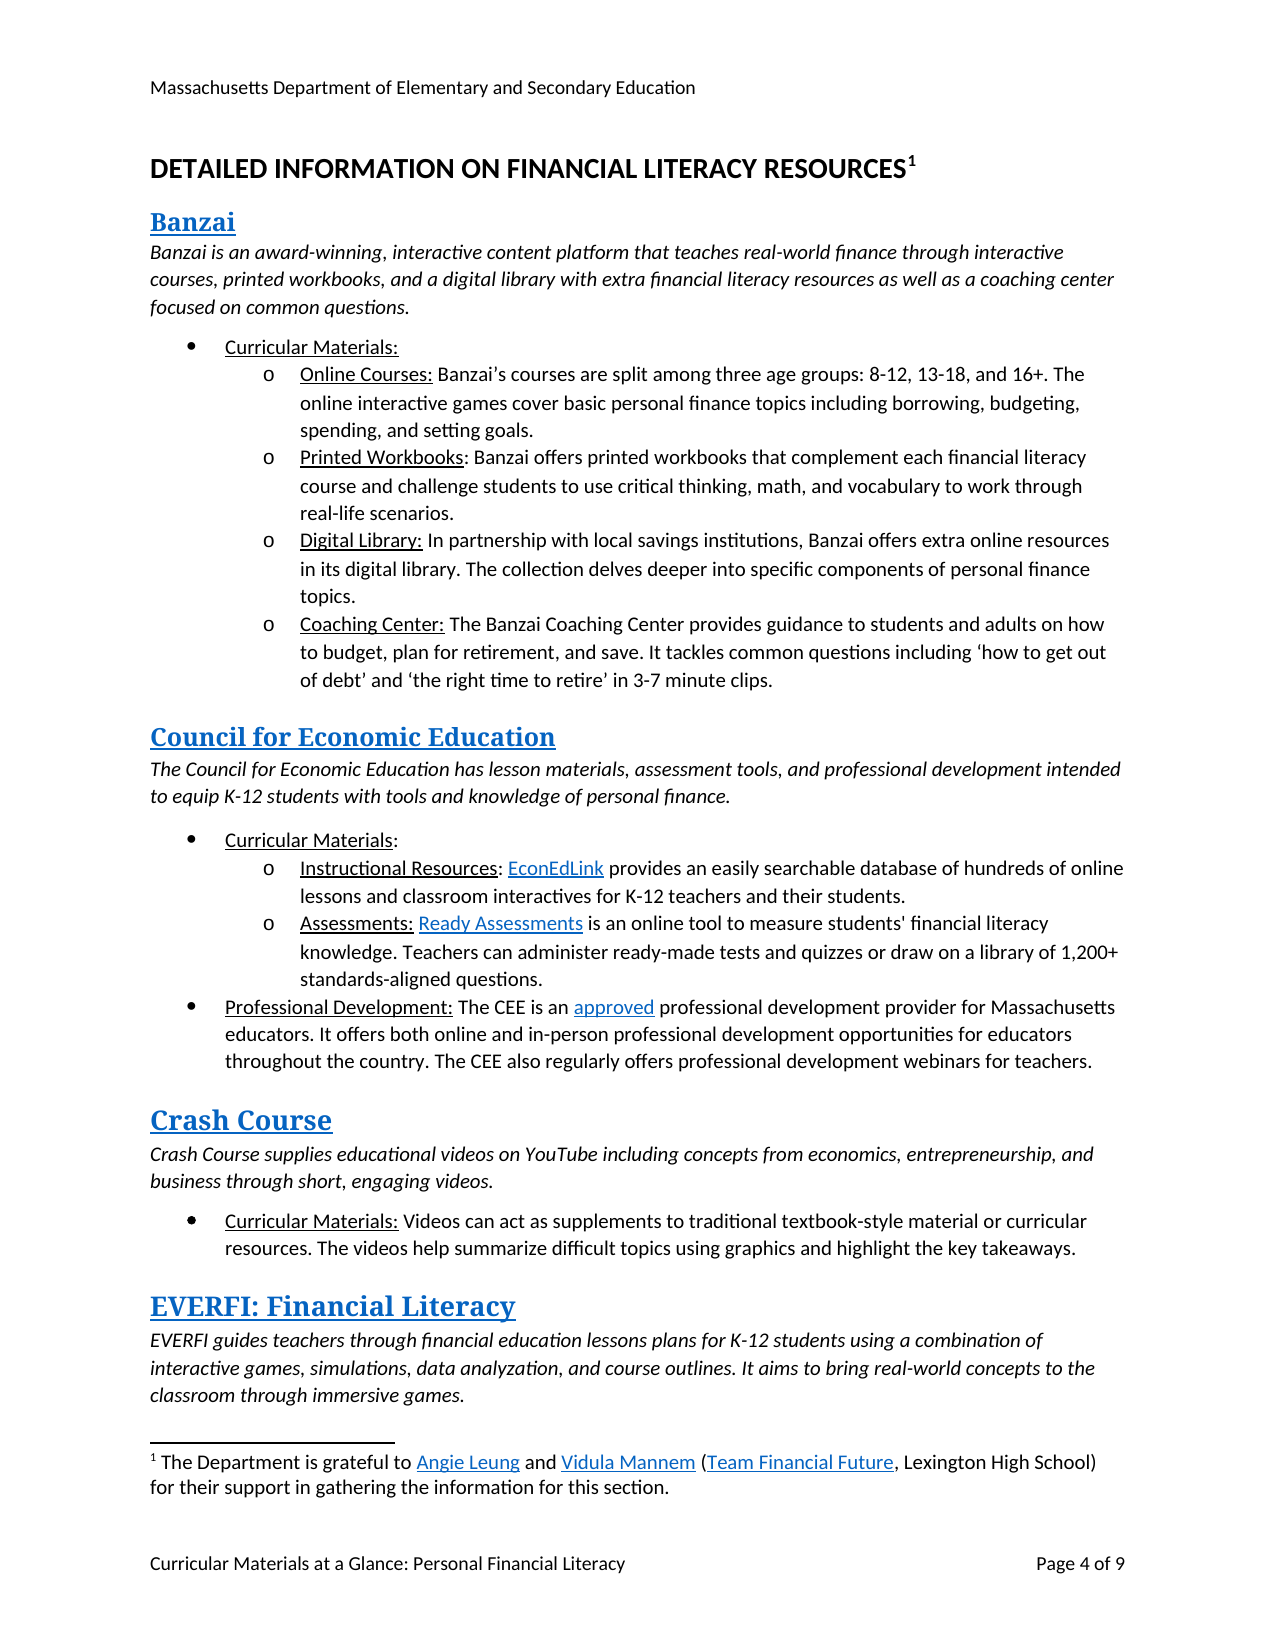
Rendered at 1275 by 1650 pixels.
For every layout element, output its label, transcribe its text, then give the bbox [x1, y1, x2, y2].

list Instructional Resources: EconEdLink provides an easily searchable database of hundreds of online lessons and classroom interactives for K-12 teachers and their students. [262, 855, 1125, 909]
subtitle Council for Economic Education [150, 719, 1125, 753]
list Professional Development: The CEE is an approved professional development provider for Massachusetts educators. It offers both online and in-person professional development opportunities for educators throughout the country. The CEE also regularly offers professional development webinars for teachers. [187, 994, 1125, 1074]
text Crash Course supplies educational videos on YouTube including concepts from economics, entrepreneurship, and business through short, engaging videos. [150, 1141, 1125, 1194]
list Curricular Materials: Videos can act as supplements to traditional textbook-style material or curricular resources. The videos help summarize difficult topics using graphics and highlight the key takeaways. [187, 1208, 1125, 1261]
subtitle Banzai [150, 205, 1125, 239]
list Digital Library: In partnership with local savings institutions, Banzai offers extra online resources in its digital library. The collection delves deeper into specific components of personal finance topics. [262, 528, 1125, 609]
text DETAILED INFORMATION ON FINANCIAL LITERACY RESOURCES [150, 150, 1125, 186]
list Printed Workbooks: Banzai offers printed workbooks that complement each financial literacy course and challenge students to use critical thinking, math, and vocabulary to work through real-life scenarios. [262, 444, 1125, 526]
text EVERFI guides teachers through financial education lessons plans for K-12 students using a combination of interactive games, simulations, data analyzation, and course outlines. It aims to bring real-world concepts to the classroom through immersive games. [150, 1328, 1125, 1408]
list Curricular Materials: [187, 827, 1125, 853]
list Curricular Materials: [187, 334, 1125, 359]
text Banzai is an award-winning, interactive content platform that teaches real-world finance through interactive courses, printed workbooks, and a digital library with extra financial literacy resources as well as a coaching center focused on common questions. [150, 239, 1125, 319]
text EVERFI: Financial Literacy [150, 1288, 1125, 1325]
text Crash Course [150, 1101, 1125, 1138]
list Assessments: Ready Assessments is an online tool to measure students' financial literacy knowledge. Teachers can administer ready-made tests and quizzes or draw on a library of 1,200+ standards-aligned questions. [262, 911, 1125, 992]
text The Council for Economic Education has lesson materials, assessment tools, and professional development intended to equip K-12 students with tools and knowledge of personal finance. [150, 756, 1125, 809]
list Coaching Center: The Banzai Coaching Center provides guidance to students and adults on how to budget, plan for retirement, and save. It tackles common questions including ‘how to get out of debt’ and ‘the right time to retire’ in 3-7 minute clips. [262, 611, 1125, 692]
list Online Courses: Banzai’s courses are split among three age groups: 8-12, 13-18, and 16+. The online interactive games cover basic personal finance topics including borrowing, budgeting, spending, and setting goals. [262, 361, 1125, 442]
